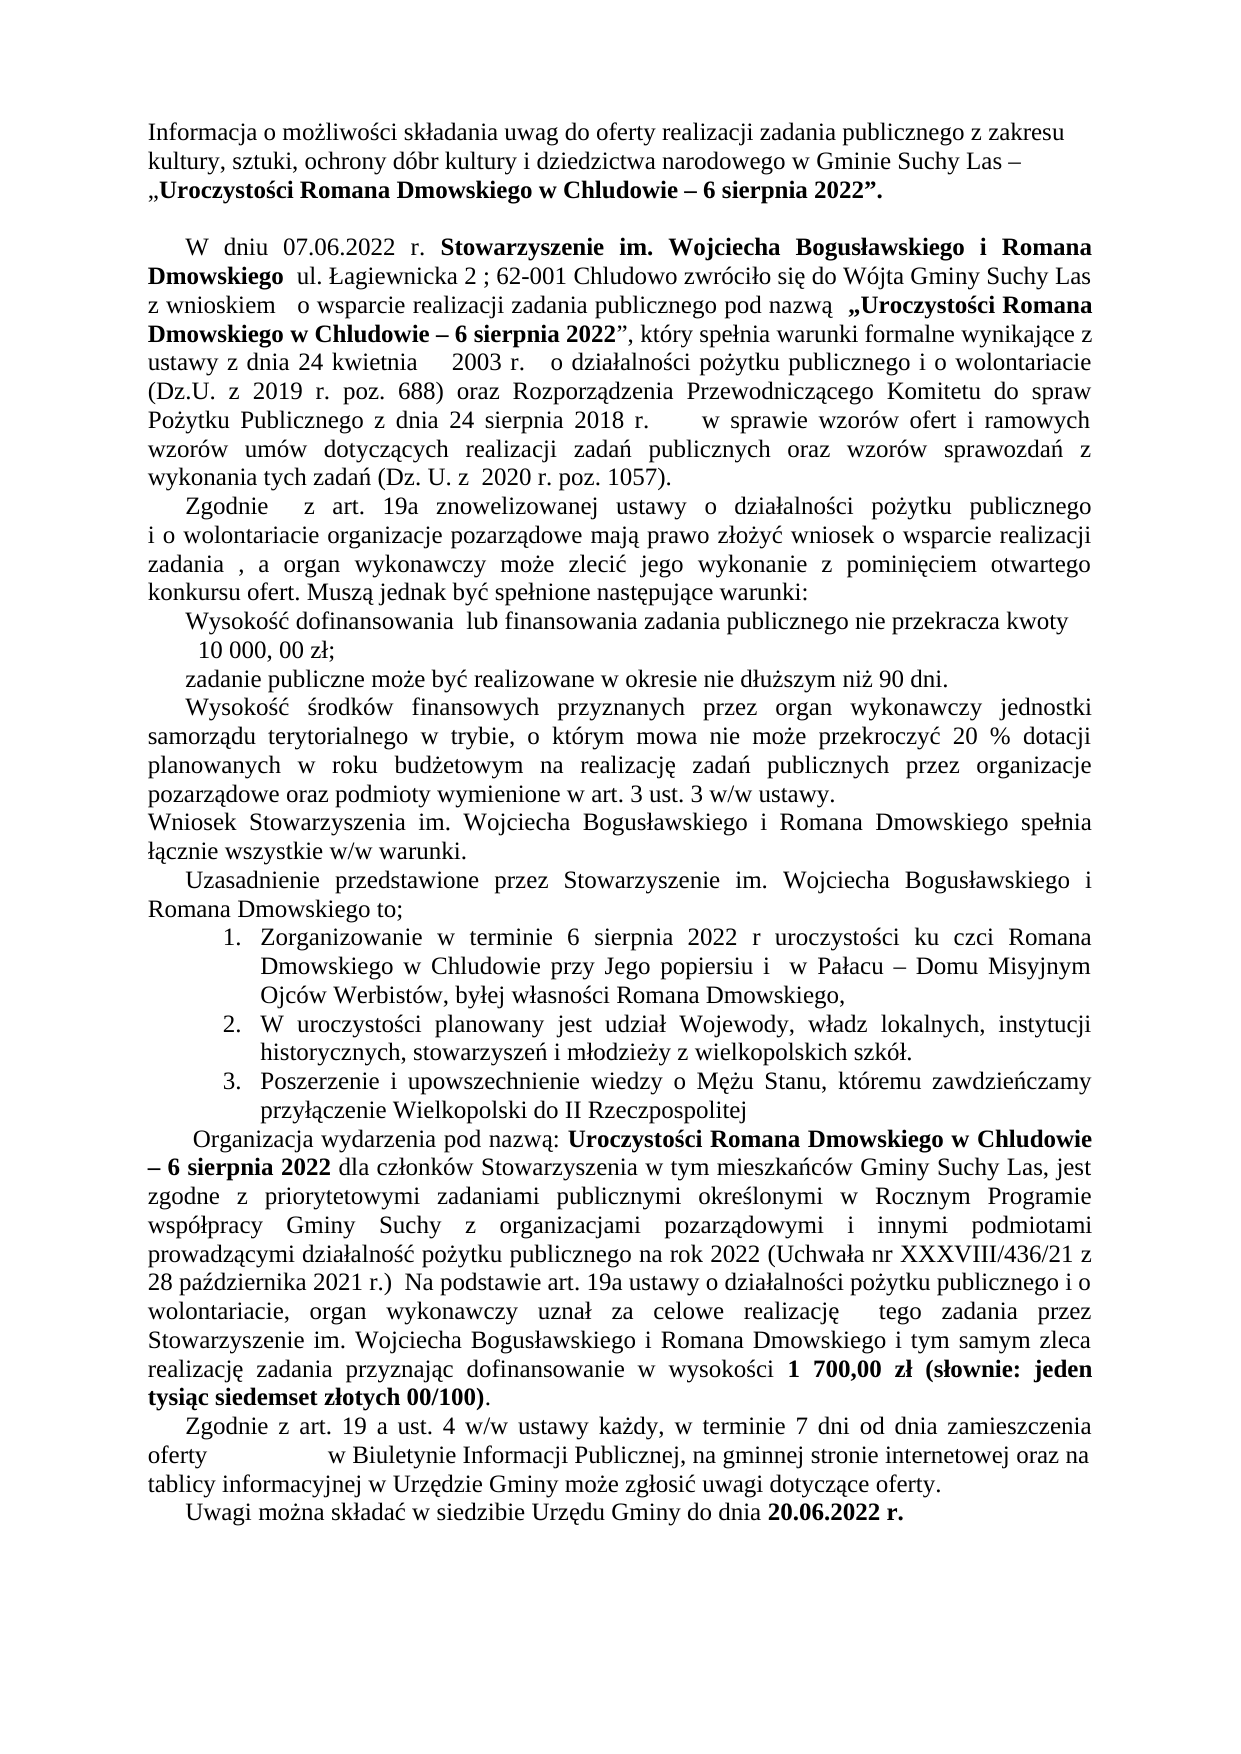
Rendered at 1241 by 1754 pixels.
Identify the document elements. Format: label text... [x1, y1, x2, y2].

text W dniu 07.06.2022 r. Stowarzyszenie im. Wojciecha Bogusławskiego i Romana Dmowskiego ul. Łagiewnicka 2 ; 62-001 Chludowo zwróciło się do Wójta Gminy Suchy Las z wnioskiem o wsparcie realizacji zadania publicznego pod nazwą „Uroczystości Romana Dmowskiego w Chludowie – 6 sierpnia 2022”, który spełnia warunki formalne wynikające z ustawy z dnia 24 kwietnia 2003 r. o działalności pożytku publicznego i o wolontariacie (Dz.U. z 2019 r. poz. 688) oraz Rozporządzenia Przewodniczącego Komitetu do spraw Pożytku Publicznego z dnia 24 sierpnia 2018 r. w sprawie wzorów ofert i ramowych wzorów umów dotyczących realizacji zadań publicznych oraz wzorów sprawozdań z wykonania tych zadań (Dz. U. z 2020 r. poz. 1057). [148, 232, 1092, 491]
text zadanie publiczne może być realizowane w okresie nie dłuższym niż 90 dni. [148, 664, 1092, 692]
text Zgodnie z art. 19a znowelizowanej ustawy o działalności pożytku publicznego i o wolontariacie organizacje pozarządowe mają prawo złożyć wniosek o wsparcie realizacji zadania , a organ wykonawczy może zlecić jego wykonanie z pominięciem otwartego konkursu ofert. Muszą jednak być spełnione następujące warunki: [148, 491, 1092, 606]
text Zgodnie z art. 19 a ust. 4 w/w ustawy każdy, w terminie 7 dni od dnia zamieszczenia oferty w Biuletynie Informacji Publicznej, na gminnej stronie internetowej oraz na tablicy informacyjnej w Urzędzie Gminy może zgłosić uwagi dotyczące oferty. [148, 1411, 1092, 1497]
text Wysokość dofinansowania lub finansowania zadania publicznego nie przekracza kwoty [148, 606, 1092, 635]
text Wysokość środków finansowych przyznanych przez organ wykonawczy jednostki samorządu terytorialnego w trybie, o którym mowa nie może przekroczyć 20 % dotacji planowanych w roku budżetowym na realizację zadań publicznych przez organizacje pozarządowe oraz podmioty wymienione w art. 3 ust. 3 w/w ustawy. [148, 692, 1092, 807]
text Uwagi można składać w siedzibie Urzędu Gminy do dnia 20.06.2022 r. [148, 1497, 1092, 1526]
list Zorganizowanie w terminie 6 sierpnia 2022 r uroczystości ku czci Romana Dmowskiego w Chludowie przy Jego popiersiu i w Pałacu – Domu Misyjnym Ojców Werbistów, byłej własności Romana Dmowskiego, [223, 922, 1092, 1009]
list Poszerzenie i upowszechnienie wiedzy o Mężu Stanu, któremu zawdzieńczamy przyłączenie Wielkopolski do II Rzeczpospolitej [223, 1066, 1092, 1124]
text Informacja o możliwości składania uwag do oferty realizacji zadania publicznego z zakresu kultury, sztuki, ochrony dóbr kultury i dziedzictwa narodowego w Gminie Suchy Las – „Uroczystości Romana Dmowskiego w Chludowie – 6 sierpnia 2022”. [148, 117, 1092, 204]
list W uroczystości planowany jest udział Wojewody, władz lokalnych, instytucji historycznych, stowarzyszeń i młodzieży z wielkopolskich szkół. [223, 1009, 1092, 1066]
text 10 000, 00 zł; [148, 635, 1092, 664]
text Wniosek Stowarzyszenia im. Wojciecha Bogusławskiego i Romana Dmowskiego spełnia łącznie wszystkie w/w warunki. [148, 807, 1092, 865]
text Organizacja wydarzenia pod nazwą: Uroczystości Romana Dmowskiego w Chludowie – 6 sierpnia 2022 dla członków Stowarzyszenia w tym mieszkańców Gminy Suchy Las, jest zgodne z priorytetowymi zadaniami publicznymi określonymi w Rocznym Programie współpracy Gminy Suchy z organizacjami pozarządowymi i innymi podmiotami prowadzącymi działalność pożytku publicznego na rok 2022 (Uchwała nr XXXVIII/436/21 z 28 października 2021 r.) Na podstawie art. 19a ustawy o działalności pożytku publicznego i o wolontariacie, organ wykonawczy uznał za celowe realizację tego zadania przez Stowarzyszenie im. Wojciecha Bogusławskiego i Romana Dmowskiego i tym samym zleca realizację zadania przyznając dofinansowanie w wysokości 1 700,00 zł (słownie: jeden tysiąc siedemset złotych 00/100). [148, 1124, 1092, 1411]
text Uzasadnienie przedstawione przez Stowarzyszenie im. Wojciecha Bogusławskiego i Romana Dmowskiego to; [148, 865, 1092, 922]
